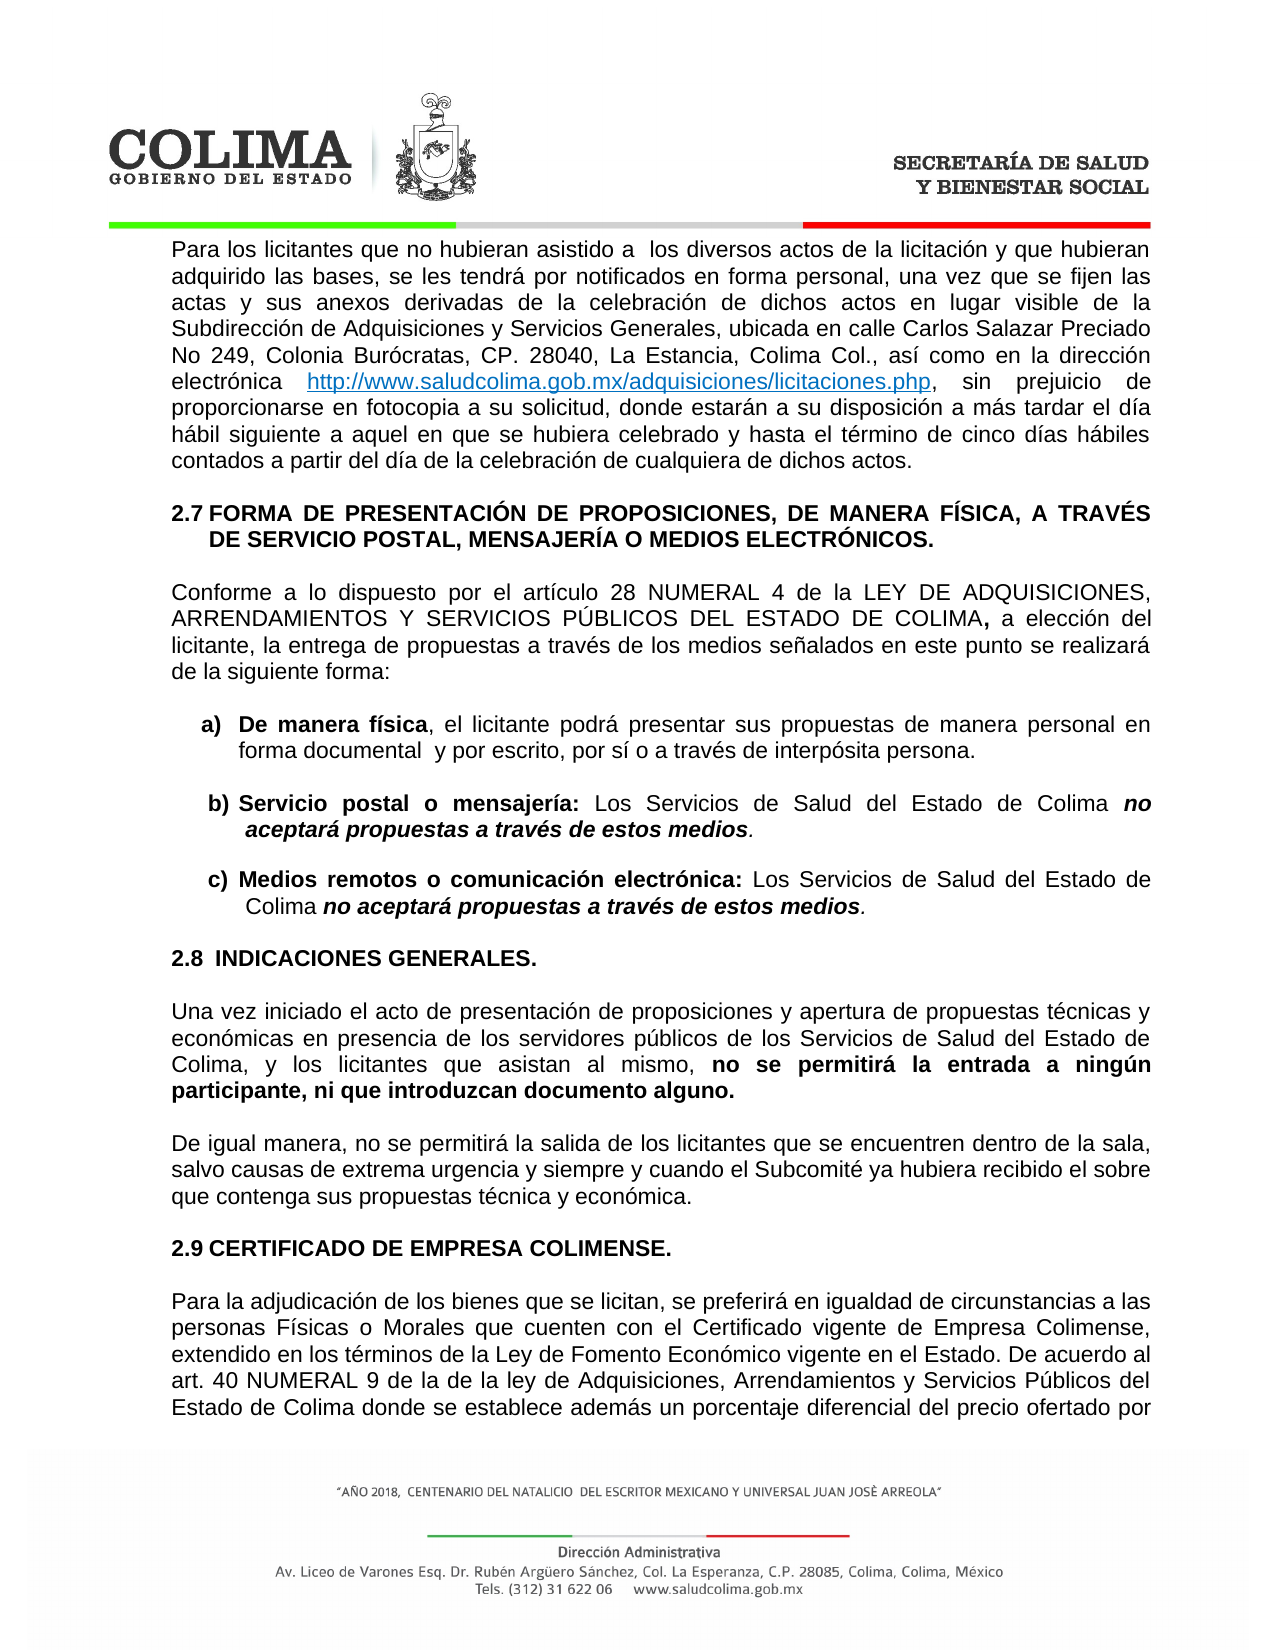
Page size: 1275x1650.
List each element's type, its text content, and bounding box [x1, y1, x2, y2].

list Medios remotos o comunicación electrónica: Los Servicios de Salud del Estado de Colima no aceptará propuestas a través de estos medios. [208, 866, 1152, 919]
text De igual manera, no se permitirá la salida de los licitantes que se encuentren dentro de la sala, salvo causas de extrema urgencia y siempre y cuando el Subcomité ya hubiera recibido el sobre que contenga sus propuestas técnica y económica. [171, 1130, 1152, 1209]
text Una vez iniciado el acto de presentación de proposiciones y apertura de propuestas técnicas y económicas en presencia de los servidores públicos de los Servicios de Salud del Estado de Colima, y los licitantes que asistan al mismo, no se permitirá la entrada a ningún participante, ni que introduzcan documento alguno. [171, 998, 1152, 1103]
list CERTIFICADO DE EMPRESA COLIMENSE. [171, 1235, 1152, 1262]
list FORMA DE PRESENTACIÓN DE PROPOSICIONES, DE MANERA FÍSICA, A TRAVÉS DE SERVICIO POSTAL, MENSAJERÍA O MEDIOS ELECTRÓNICOS. [171, 500, 1152, 552]
list Servicio postal o mensajería: Los Servicios de Salud del Estado de Colima no aceptará propuestas a través de estos medios. [208, 790, 1152, 842]
picture [0, 7, 1261, 238]
picture [27, 1449, 1249, 1650]
text Conforme a lo dispuesto por el artículo 28 NUMERAL 4 de la LEY DE ADQUISICIONES, ARRENDAMIENTOS Y SERVICIOS PÚBLICOS DEL ESTADO DE COLIMA, a elección del licitante, la entrega de propuestas a través de los medios señalados en este punto se realizará de la siguiente forma: [171, 579, 1152, 684]
text Para los licitantes que no hubieran asistido a los diversos actos de la licitación y que hubieran adquirido las bases, se les tendrá por notificados en forma personal, una vez que se fijen las actas y sus anexos derivadas de la celebración de dichos actos en lugar visible de la Subdirección de Adquisiciones y Servicios Generales, ubicada en calle Carlos Salazar Preciado No 249, Colonia Burócratas, CP. 28040, La Estancia, Colima Col., así como en la dirección electrónica http://www.saludcolima.gob.mx/adquisiciones/licitaciones.php, sin prejuicio de proporcionarse en fotocopia a su solicitud, donde estarán a su disposición a más tardar el día hábil siguiente a aquel en que se hubiera celebrado y hasta el término de cinco días hábiles contados a partir del día de la celebración de cualquiera de dichos actos. [171, 236, 1152, 473]
list INDICACIONES GENERALES. [171, 945, 1152, 972]
list De manera física, el licitante podrá presentar sus propuestas de manera personal en forma documental y por escrito, por sí o a través de interpósita persona. [201, 711, 1152, 763]
